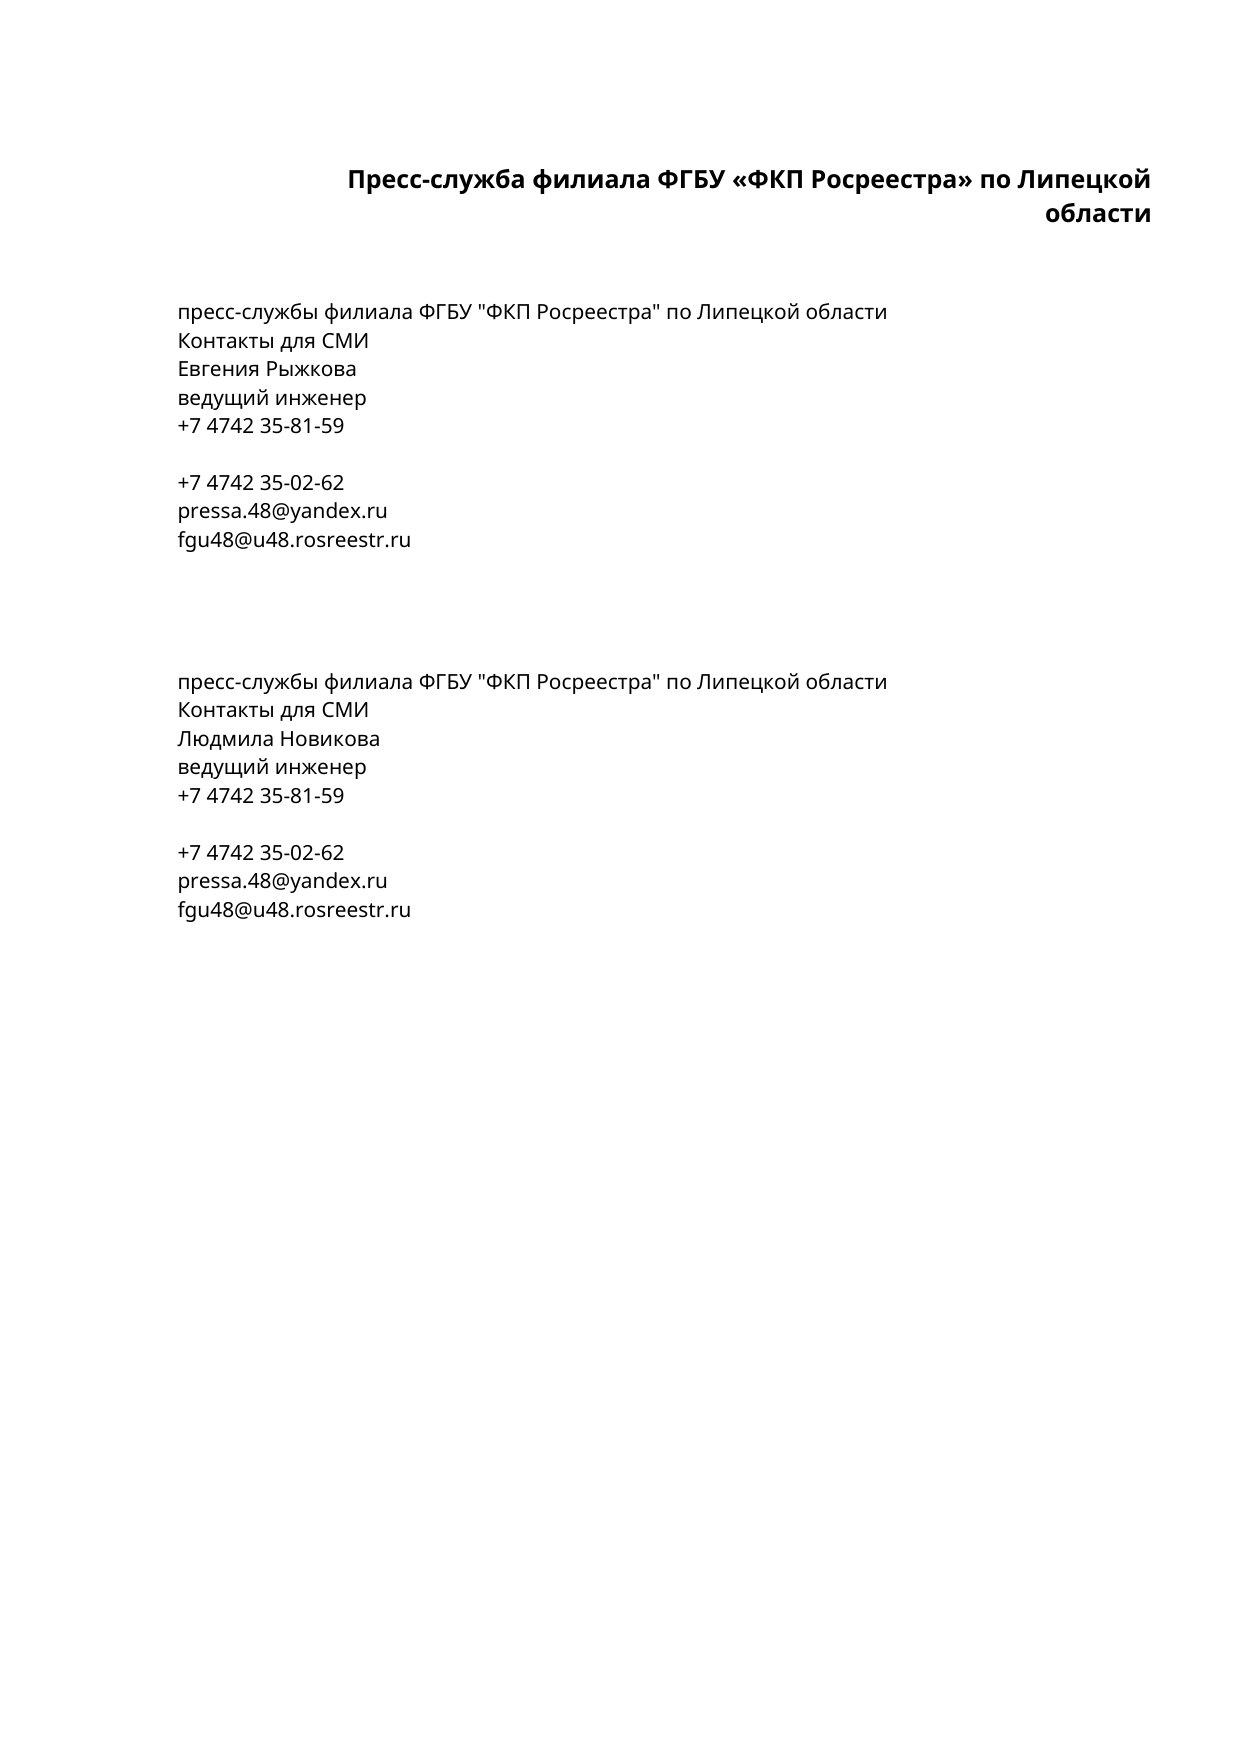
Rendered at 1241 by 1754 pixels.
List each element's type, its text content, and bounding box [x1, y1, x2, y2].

text pressa.48@yandex.ru [177, 497, 1152, 525]
text +7 4742 35-81-59 [177, 411, 1152, 440]
text Людмила Новикова [177, 724, 1152, 752]
text ведущий инженер [177, 383, 1152, 411]
text +7 4742 35-81-59 [177, 781, 1152, 809]
text fgu48@u48.rosreestr.ru [177, 895, 1152, 923]
text fgu48@u48.rosreestr.ru [177, 525, 1152, 553]
text пресс-службы филиала ФГБУ "ФКП Росреестра" по Липецкой области [177, 667, 1152, 696]
text пресс-службы филиала ФГБУ "ФКП Росреестра" по Липецкой области [177, 297, 1152, 326]
text Контакты для СМИ [177, 326, 1152, 354]
text Пресс-служба филиала ФГБУ «ФКП Росреестра» по Липецкой области [177, 161, 1152, 229]
text pressa.48@yandex.ru [177, 866, 1152, 895]
text +7 4742 35-02-62 [177, 838, 1152, 866]
text Контакты для СМИ [177, 696, 1152, 724]
text ведущий инженер [177, 752, 1152, 781]
text +7 4742 35-02-62 [177, 468, 1152, 497]
text Евгения Рыжкова [177, 354, 1152, 383]
